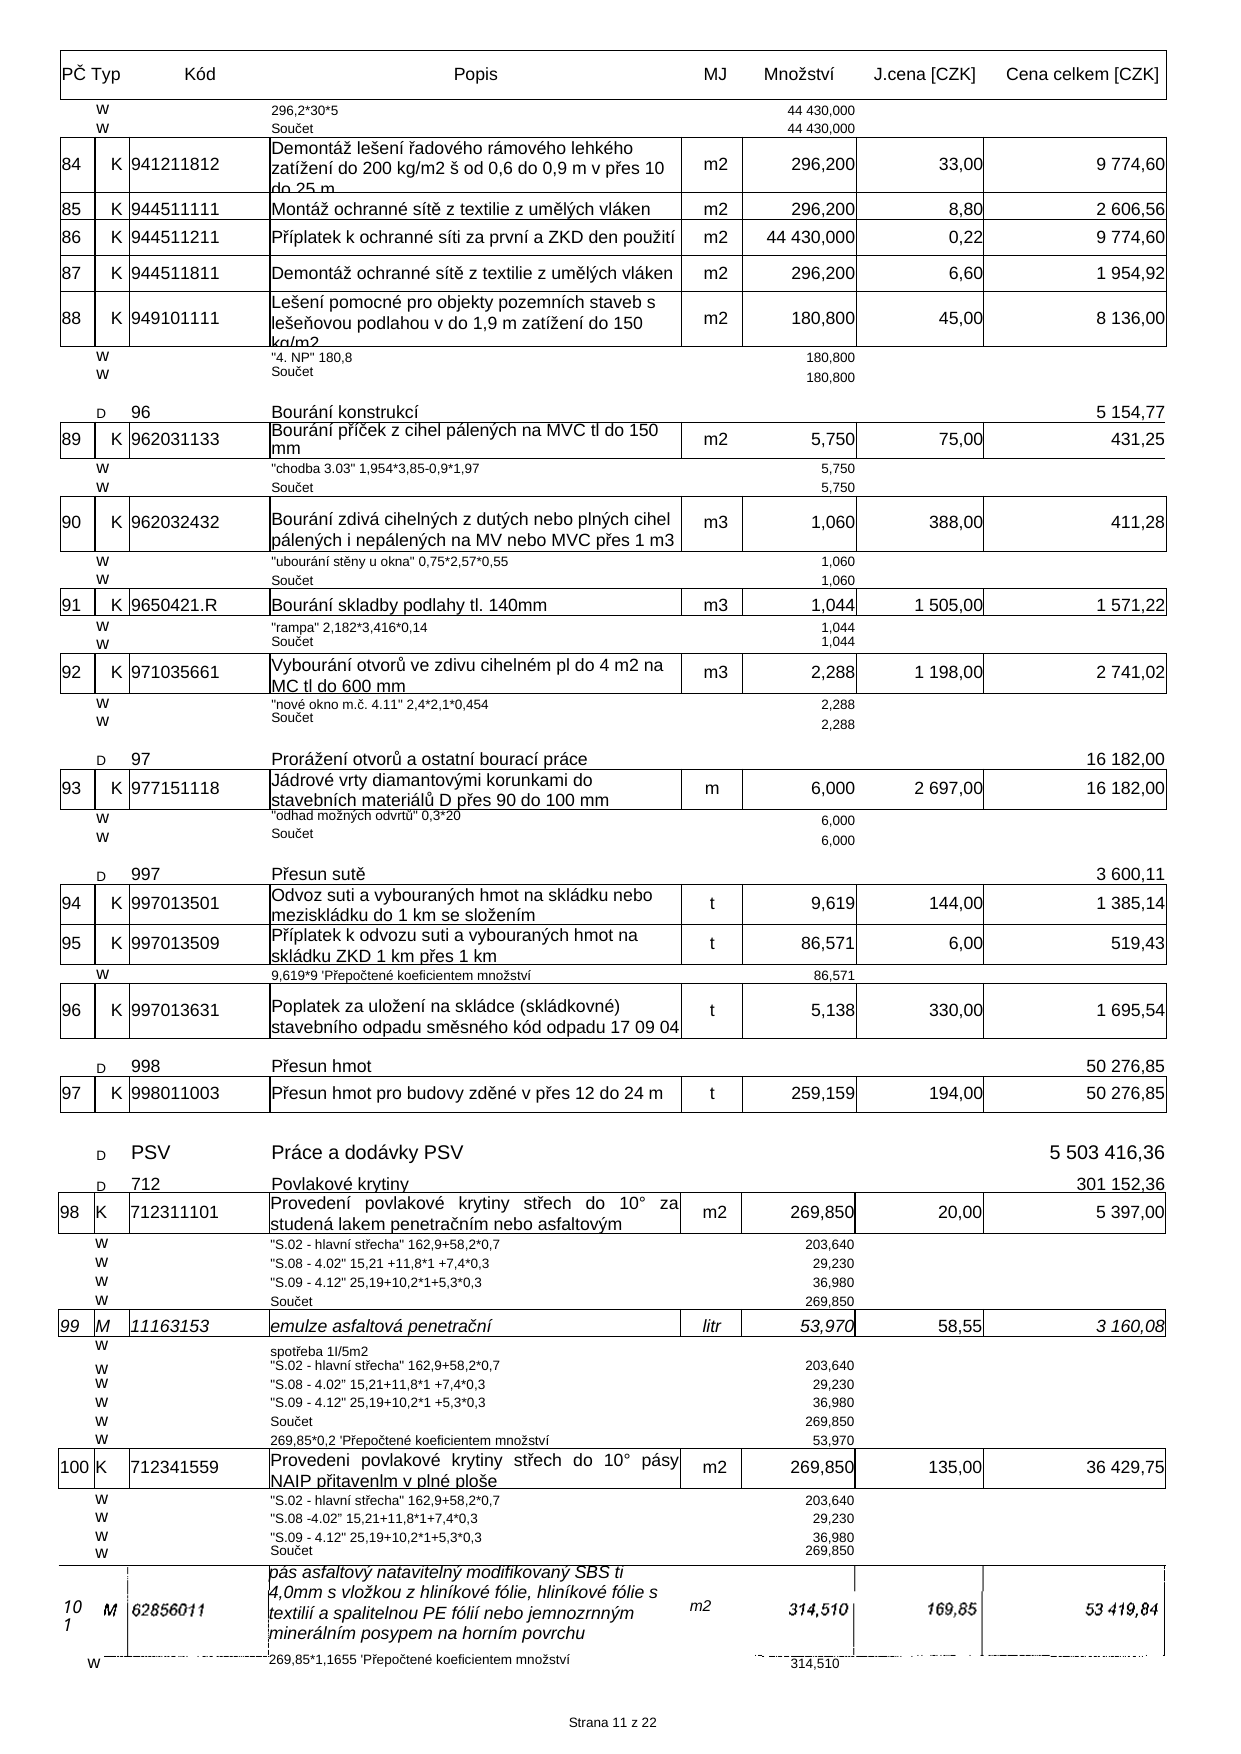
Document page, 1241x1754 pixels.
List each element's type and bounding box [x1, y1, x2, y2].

picture [751, 1566, 1165, 1657]
picture [104, 1566, 270, 1657]
